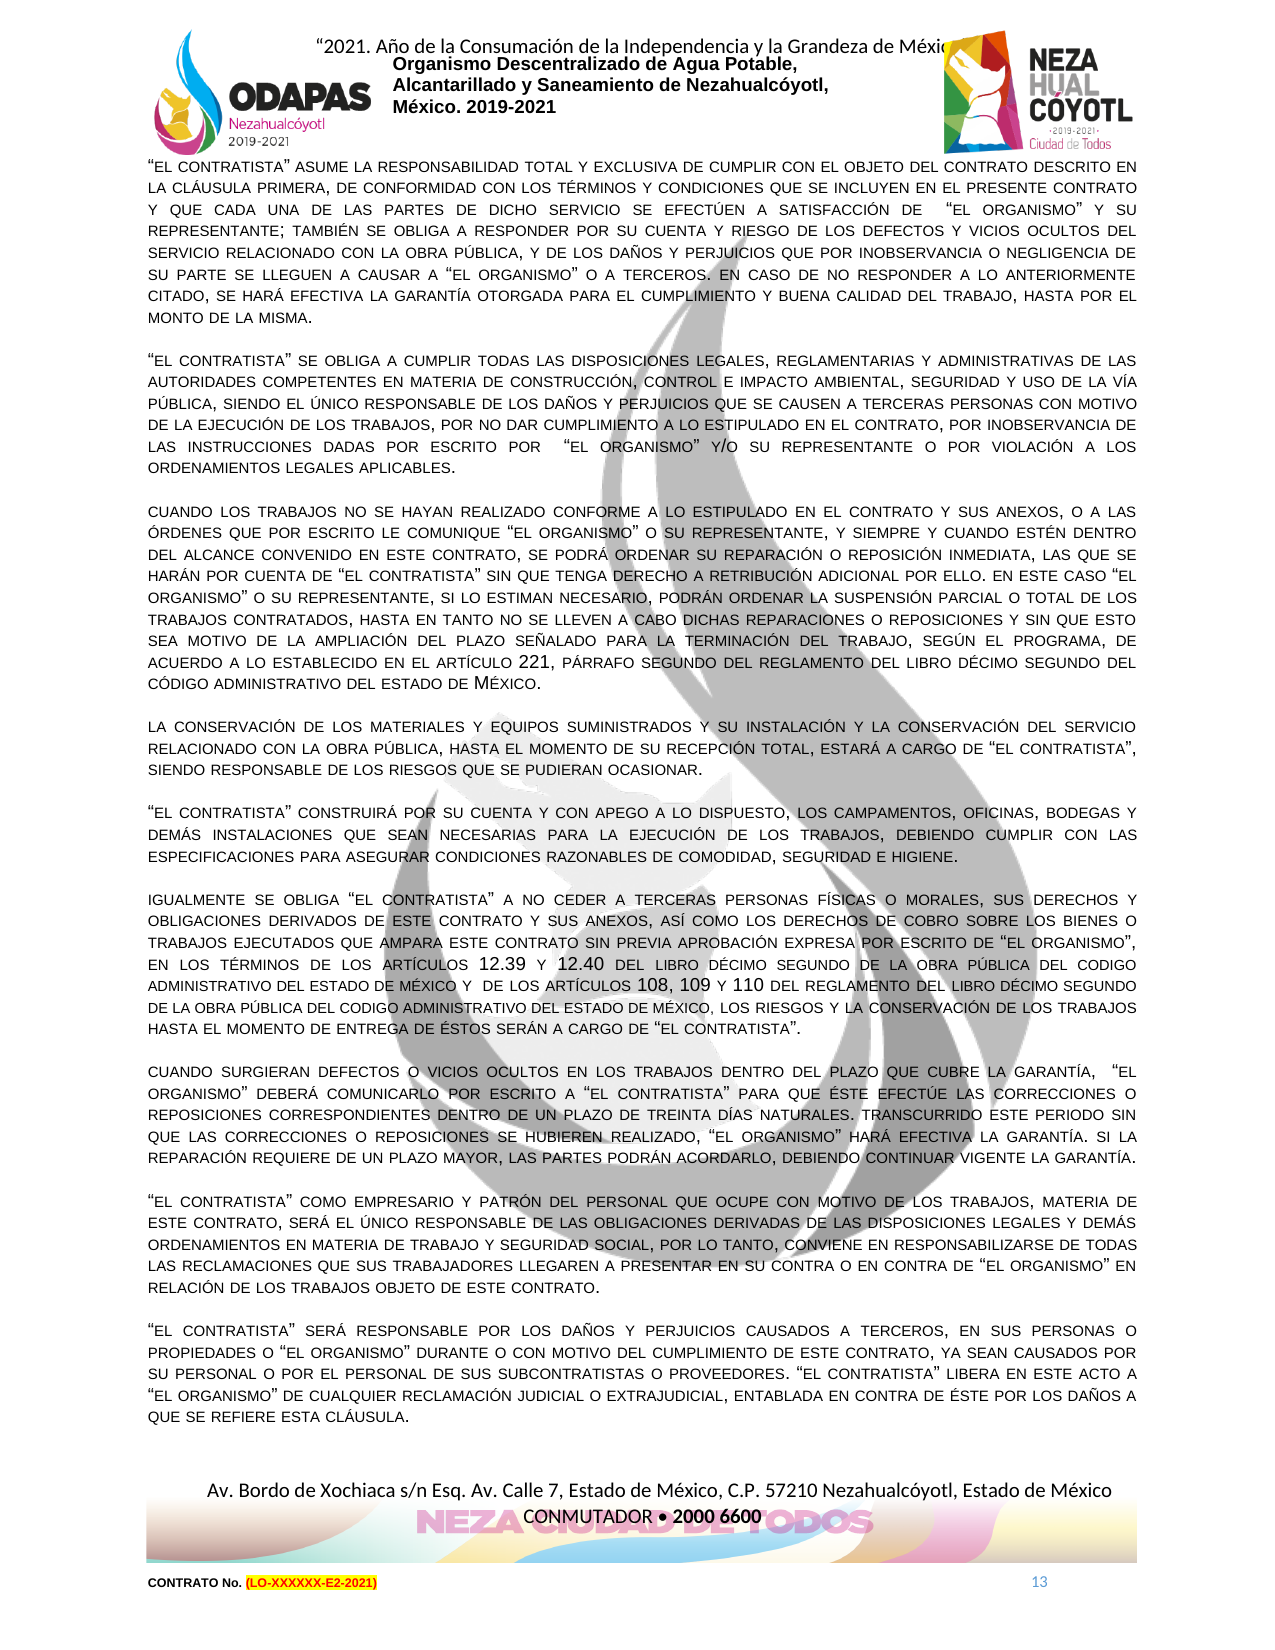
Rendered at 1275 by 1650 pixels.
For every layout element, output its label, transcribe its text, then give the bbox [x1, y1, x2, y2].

text cuando surgieran defectos o vicios ocultos en los trabajos dentro del plazo que cubre la garantía, “el organismo” deberá comunicarlo por escrito a “el contratista” para que éste efectúe las correcciones o reposiciones correspondientes dentro de un plazo de treinta días naturales. transcurrido este periodo sin que las correcciones o reposiciones se hubieren realizado, “el organismo” hará efectiva la garantía. si la reparación requiere de un plazo mayor, las partes podrán acordarlo, debiendo continuar vigente la garantía. [148, 1060, 1137, 1168]
picture [256, 181, 1178, 1338]
text la conservación de los materiales y equipos suministrados y su instalación y la conservación del servicio relacionado con la obra pública, hasta el momento de su recepción total, estará a cargo de “el contratista”, siendo responsable de los riesgos que se pudieran ocasionar. [148, 715, 1137, 780]
text “el contratista” construirá por su cuenta y con apego a lo dispuesto, los campamentos, oficinas, bodegas y demás instalaciones que sean necesarias para la ejecución de los trabajos, debiendo cumplir con las especificaciones para asegurar condiciones razonables de comodidad, seguridad e higiene. [148, 801, 1137, 866]
picture [146, 1479, 1137, 1563]
text “el contratista” será responsable por los daños y perjuicios causados a terceros, en sus personas o propiedades o “el organismo” durante o con motivo del cumplimiento de este contrato, ya sean causados por su personal o por el personal de sus subcontratistas o proveedores. “el contratista” libera en este acto a “el organismo” de cualquier reclamación judicial o extrajudicial, entablada en contra de éste por los daños a que se refiere esta cláusula. [148, 1319, 1137, 1427]
text “el contratista” se obliga a cumplir todas las disposiciones legales, reglamentarias y administrativas de las autoridades competentes en materia de construcción, control e impacto ambiental, seguridad y uso de la vía pública, siendo el único responsable de los daños y perjuicios que se causen a terceras personas con motivo de la ejecución de los trabajos, por no dar cumplimiento a lo estipulado en el contrato, por inobservancia de las instrucciones dadas por escrito por “el organismo” y/o su representante o por violación a los ordenamientos legales aplicables. [148, 348, 1137, 478]
picture [145, 29, 1140, 155]
text “el contratista” asume la responsabilidad total y exclusiva de cumplir con el objeto del contrato descrito en la cláusula primera, de conformidad con los términos y condiciones que se incluyen en el presente contrato y que cada una de las partes de dicho servicio se efectúen a satisfacción de “el organismo” y su representante; también se obliga a responder por su cuenta y riesgo de los defectos y vicios ocultos del servicio relacionado con la obra pública, y de los daños y perjuicios que por inobservancia o negligencia de su parte se lleguen a causar a “el organismo” o a terceros. en caso de no responder a lo anteriormente citado, se hará efectiva la garantía otorgada para el cumplimiento y buena calidad del trabajo, hasta por el monto de la misma. [148, 155, 1137, 327]
text igualmente se obliga “el contratista” a no ceder a terceras personas físicas o morales, sus derechos y obligaciones derivados de este contrato y sus anexos, así como los derechos de cobro sobre los bienes o trabajos ejecutados que ampara este contrato sin previa aprobación expresa por escrito de “el organismo”, en los términos de los artículos 12.39 y 12.40 del LIBRO DÉCIMO SEGUNDO DE LA OBRA PÚBLICA DEL CODIGO ADMINISTRATIVO DEL ESTADO DE MÉXICO y de los artículos 108, 109 y 110 del reglamento del LIBRO DÉCIMO SEGUNDO DE LA OBRA PÚBLICA DEL CODIGO ADMINISTRATIVO DEL ESTADO DE MÉXICO, los riesgos y la conservación de los trabajos hasta el momento de entrega de éstos serán a cargo de “el contratista”. [148, 888, 1137, 1038]
text “el contratista” como empresario y patrón del personal que ocupe con motivo de los trabajos, materia de este contrato, será el único responsable de las obligaciones derivadas de las disposiciones legales y demás ordenamientos en materia de trabajo y seguridad social, por lo tanto, conviene en responsabilizarse de todas las reclamaciones que sus trabajadores llegaren a presentar en su contra o en contra de “el organismo” en relación de los trabajos objeto de este contrato. [148, 1189, 1137, 1297]
text cuando los trabajos no se hayan realizado conforme a lo estipulado en el contrato y sus anexos, o a las órdenes que por escrito le comunique “el organismo” o su representante, y siempre y cuando estén dentro del alcance convenido en este contrato, se podrá ordenar su reparación o reposición inmediata, las que se harán por cuenta de “el contratista” sin que tenga derecho a retribución adicional por ello. en este caso “el organismo” o su representante, si lo estiman necesario, podrán ordenar la suspensión parcial o total de los trabajos contratados, hasta en tanto no se lleven a cabo dichas reparaciones o reposiciones y sin que esto sea motivo de la ampliación del plazo señalado para la terminación del trabajo, según el programa, de acuerdo a lo establecido en el artículo 221, párrafo segundo del reglamento del libro décimo segundo del código administrativo del estado de México. [148, 499, 1137, 693]
